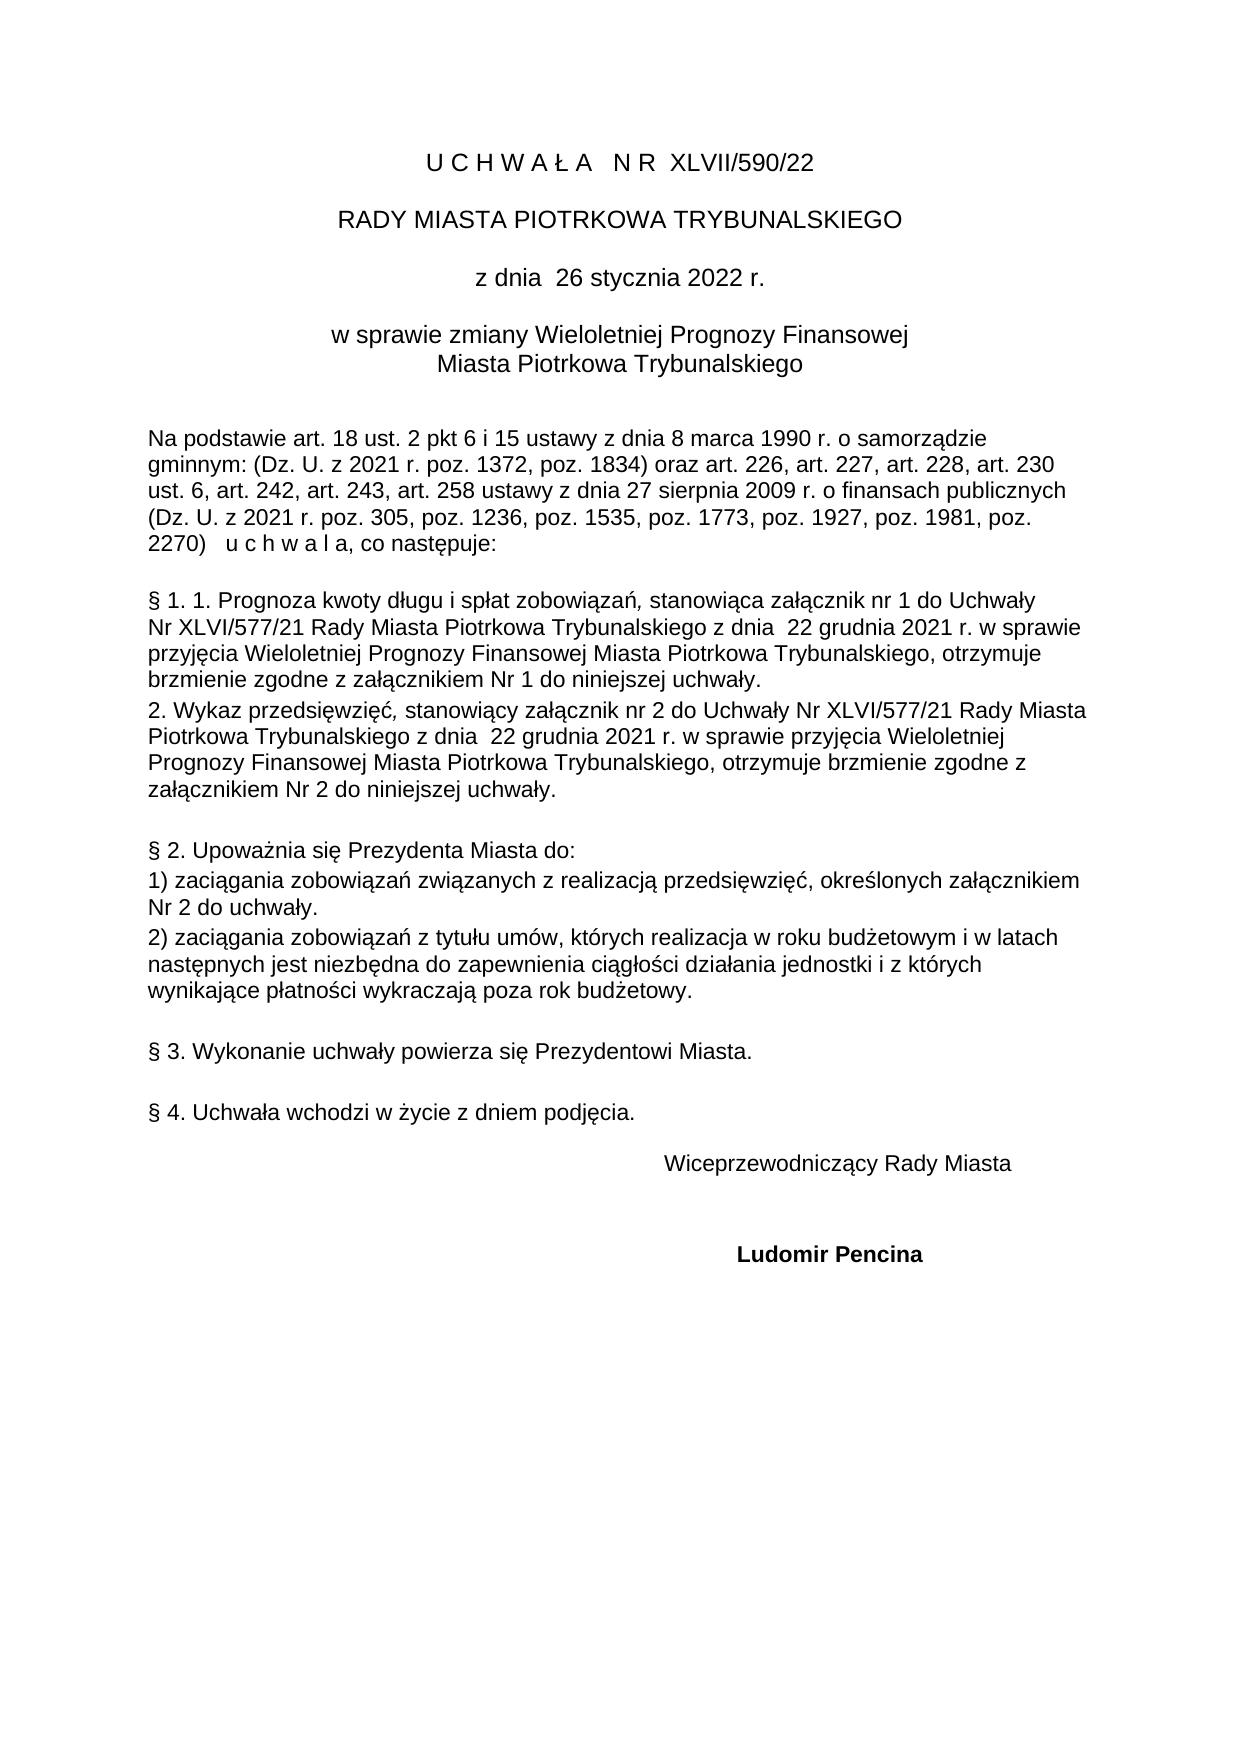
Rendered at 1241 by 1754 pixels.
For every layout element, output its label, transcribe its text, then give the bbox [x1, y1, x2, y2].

text § 4. Uchwała wchodzi w życie z dniem podjęcia. [148, 1099, 1093, 1125]
text § 1. 1. Prognoza kwoty długu i spłat zobowiązań, stanowiąca załącznik nr 1 do Uchwały Nr XLVI/577/21 Rady Miasta Piotrkowa Trybunalskiego z dnia 22 grudnia 2021 r. w sprawie przyjęcia Wieloletniej Prognozy Finansowej Miasta Piotrkowa Trybunalskiego, otrzymuje brzmienie zgodne z załącznikiem Nr 1 do niniejszej uchwały. [148, 587, 1093, 692]
text Na podstawie art. 18 ust. 2 pkt 6 i 15 ustawy z dnia 8 marca 1990 r. o samorządzie gminnym: (Dz. U. z 2021 r. poz. 1372, poz. 1834) oraz art. 226, art. 227, art. 228, art. 230 ust. 6, art. 242, art. 243, art. 258 ustawy z dnia 27 sierpnia 2009 r. o finansach publicznych (Dz. U. z 2021 r. poz. 305, poz. 1236, poz. 1535, poz. 1773, poz. 1927, poz. 1981, poz. 2270) u c h w a l a, co następuje: [148, 425, 1093, 557]
text Wiceprzewodniczący Rady Miasta Ludomir Pencina [590, 1150, 1093, 1267]
text 2. Wykaz przedsięwzięć, stanowiący załącznik nr 2 do Uchwały Nr XLVI/577/21 Rady Miasta Piotrkowa Trybunalskiego z dnia 22 grudnia 2021 r. w sprawie przyjęcia Wieloletniej Prognozy Finansowej Miasta Piotrkowa Trybunalskiego, otrzymuje brzmienie zgodne z załącznikiem Nr 2 do niniejszej uchwały. [148, 697, 1093, 802]
text § 3. Wykonanie uchwały powierza się Prezydentowi Miasta. [148, 1038, 1093, 1064]
text z dnia 26 stycznia 2022 r. [148, 263, 1093, 291]
text 2) zaciągania zobowiązań z tytułu umów, których realizacja w roku budżetowym i w latach następnych jest niezbędna do zapewnienia ciągłości działania jednostki i z których wynikające płatności wykraczają poza rok budżetowy. [148, 924, 1093, 1003]
text 1) zaciągania zobowiązań związanych z realizacją przedsięwzięć, określonych załącznikiem Nr 2 do uchwały. [148, 867, 1093, 920]
text § 2. Upoważnia się Prezydenta Miasta do: [148, 837, 1093, 863]
text RADY MIASTA PIOTRKOWA TRYBUNALSKIEGO [148, 205, 1093, 234]
text Miasta Piotrkowa Trybunalskiego [148, 349, 1093, 378]
text U C H W A Ł A N R XLVII/590/22 [148, 148, 1093, 176]
text w sprawie zmiany Wieloletniej Prognozy Finansowej [148, 320, 1093, 349]
